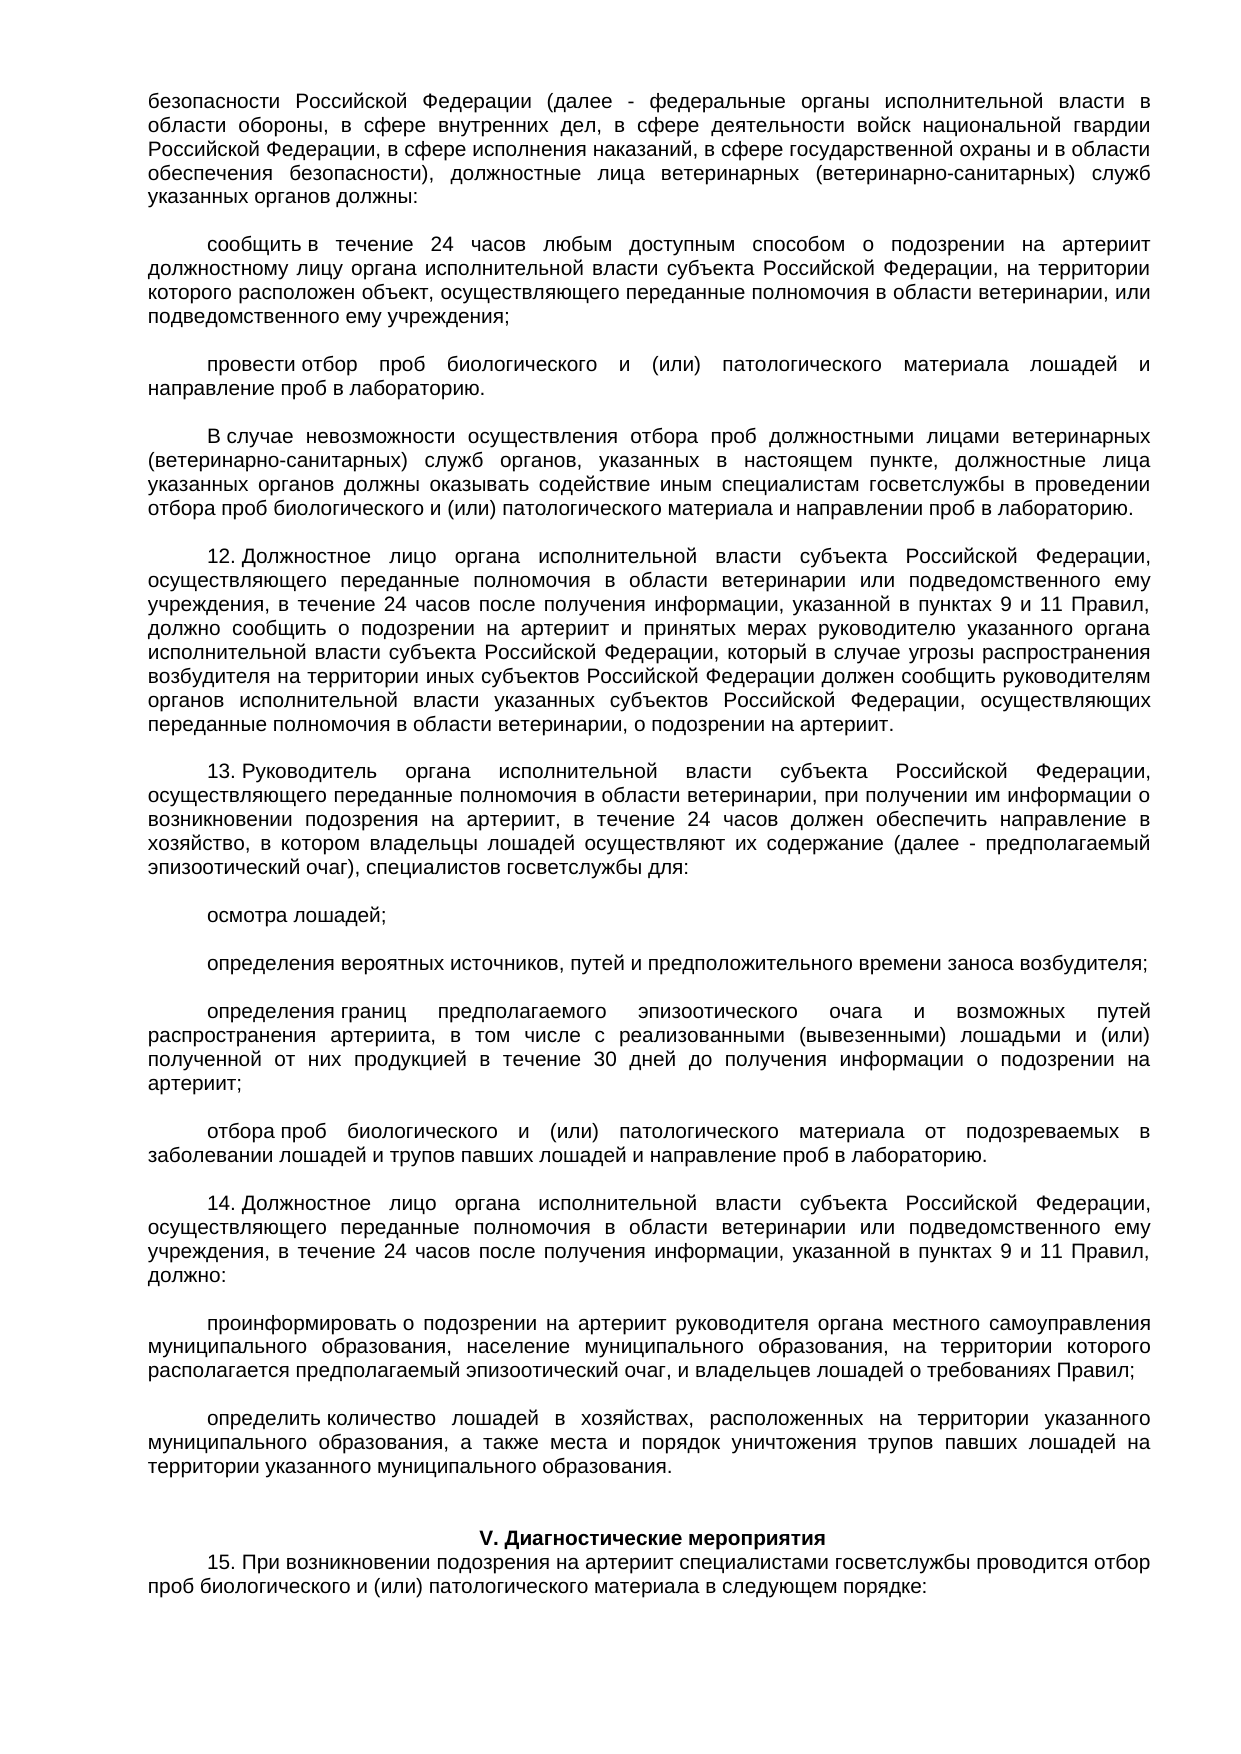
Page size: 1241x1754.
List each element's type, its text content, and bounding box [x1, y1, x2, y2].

text провести отбор проб биологического и (или) патологического материала лошадей и направление проб в лабораторию. [148, 352, 1152, 400]
text сообщить в течение 24 часов любым доступным способом о подозрении на артериит должностному лицу органа исполнительной власти субъекта Российской Федерации, на территории которого расположен объект, осуществляющего переданные полномочия в области ветеринарии, или подведомственного ему учреждения; [148, 232, 1152, 328]
text осмотра лошадей; [148, 903, 1152, 927]
text В случае невозможности осуществления отбора проб должностными лицами ветеринарных (ветеринарно-санитарных) служб органов, указанных в настоящем пункте, должностные лица указанных органов должны оказывать содействие иным специалистам госветслужбы в проведении отбора проб биологического и (или) патологического материала и направлении проб в лабораторию. [148, 424, 1152, 520]
text отбора проб биологического и (или) патологического материала от подозреваемых в заболевании лошадей и трупов павших лошадей и направление проб в лабораторию. [148, 1119, 1152, 1167]
text проинформировать о подозрении на артериит руководителя органа местного самоуправления муниципального образования, население муниципального образования, на территории которого располагается предполагаемый эпизоотический очаг, и владельцев лошадей о требованиях Правил; [148, 1310, 1152, 1382]
text определения вероятных источников, путей и предположительного времени заноса возбудителя; [148, 951, 1152, 975]
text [148, 88, 1152, 208]
text определить количество лошадей в хозяйствах, расположенных на территории указанного муниципального образования, а также места и порядок уничтожения трупов павших лошадей на территории указанного муниципального образования. [148, 1406, 1152, 1478]
text 15. При возникновении подозрения на артериит специалистами госветслужбы проводится отбор проб биологического и (или) патологического материала в следующем порядке: [148, 1550, 1152, 1598]
text определения границ предполагаемого эпизоотического очага и возможных путей распространения артериита, в том числе с реализованными (вывезенными) лошадьми и (или) полученной от них продукцией в течение 30 дней до получения информации о подозрении на артериит; [148, 999, 1152, 1095]
text 12. Должностное лицо органа исполнительной власти субъекта Российской Федерации, осуществляющего переданные полномочия в области ветеринарии или подведомственного ему учреждения, в течение 24 часов после получения информации, указанной в пунктах 9 и 11 Правил, должно сообщить о подозрении на артериит и принятых мерах руководителю указанного органа исполнительной власти субъекта Российской Федерации, который в случае угрозы распространения возбудителя на территории иных субъектов Российской Федерации должен сообщить руководителям органов исполнительной власти указанных субъектов Российской Федерации, осуществляющих переданные полномочия в области ветеринарии, о подозрении на артериит. [148, 544, 1152, 735]
text 13. Руководитель органа исполнительной власти субъекта Российской Федерации, осуществляющего переданные полномочия в области ветеринарии, при получении им информации о возникновении подозрения на артериит, в течение 24 часов должен обеспечить направление в хозяйство, в котором владельцы лошадей осуществляют их содержание (далее - предполагаемый эпизоотический очаг), специалистов госветслужбы для: [148, 759, 1152, 879]
text 14. Должностное лицо органа исполнительной власти субъекта Российской Федерации, осуществляющего переданные полномочия в области ветеринарии или подведомственного ему учреждения, в течение 24 часов после получения информации, указанной в пунктах 9 и 11 Правил, должно: [148, 1191, 1152, 1286]
text V. Диагностические мероприятия [148, 1526, 1152, 1550]
